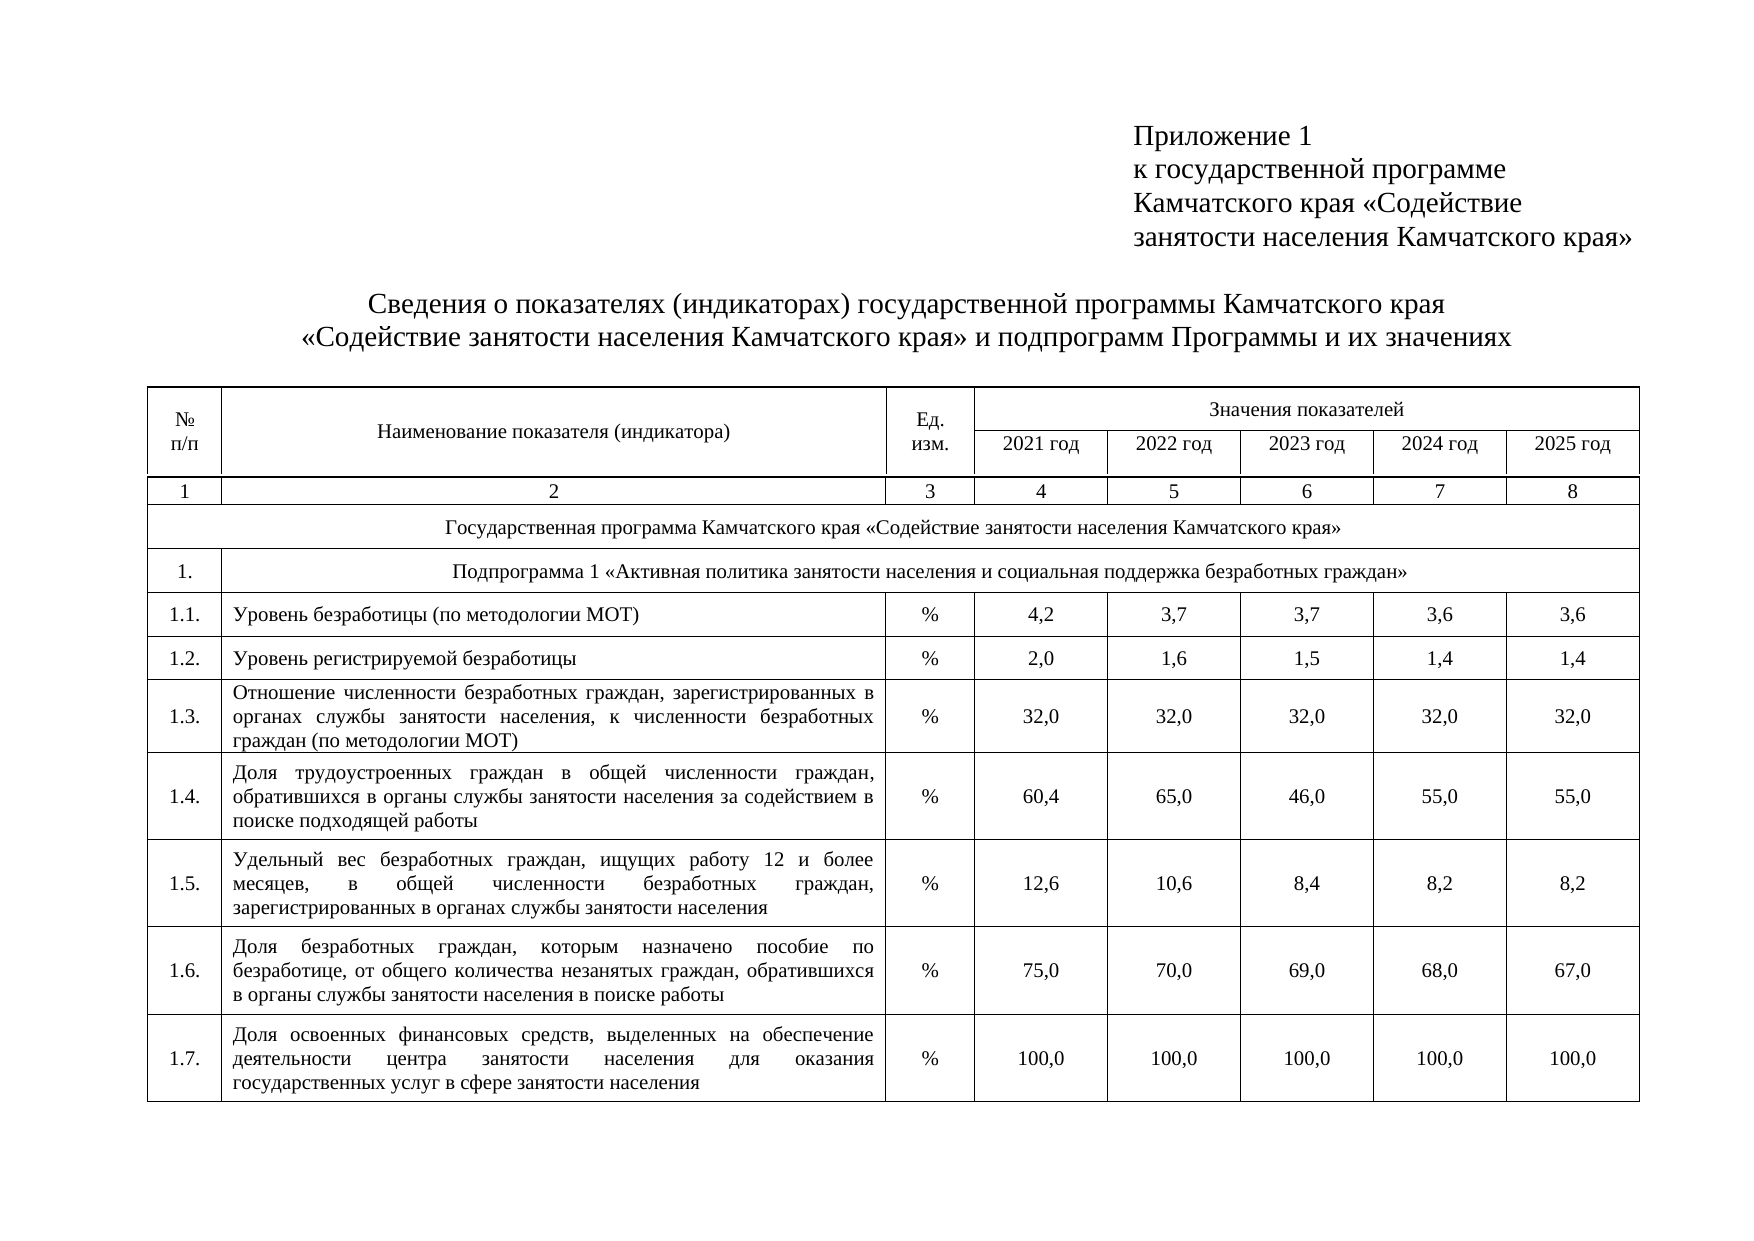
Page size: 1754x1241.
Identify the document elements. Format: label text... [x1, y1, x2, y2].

table_cell 1,4 [1507, 637, 1639, 679]
table_cell 1. [148, 549, 221, 592]
table_cell 1,5 [1241, 637, 1373, 679]
table_header 1 [148, 478, 221, 504]
table_cell Отношение численности безработных граждан, зарегистрированных в органах службы занятости населения, к численности безработных граждан (по методологии МОТ) [222, 680, 885, 752]
table_cell 1.5. [148, 840, 221, 926]
table_cell % [886, 637, 974, 679]
table_cell % [886, 1015, 974, 1101]
table_cell 68,0 [1374, 927, 1506, 1013]
text Сведения о показателях (индикаторах) государственной программы Камчатского края [148, 286, 1665, 319]
table_header Значения показателей [975, 388, 1639, 430]
table_cell 2021 год [975, 431, 1107, 474]
table_header 5 [1108, 478, 1240, 504]
table_cell Подпрограмма 1 «Активная политика занятости населения и социальная поддержка безработных граждан» [222, 549, 1639, 592]
table_cell 2022 год [1108, 431, 1240, 474]
table_cell 69,0 [1241, 927, 1373, 1013]
table_cell 3,6 [1507, 593, 1639, 636]
table_header 8 [1507, 478, 1639, 504]
table_cell 1.4. [148, 753, 221, 839]
table_cell 2023 год [1241, 431, 1373, 474]
table_cell 100,0 [1374, 1015, 1506, 1101]
table_cell % [886, 927, 974, 1013]
table_header 3 [886, 478, 974, 504]
table_cell 32,0 [1507, 680, 1639, 752]
table_cell Доля трудоустроенных граждан в общей численности граждан, обратившихся в органы службы занятости населения за содействием в поиске подходящей работы [222, 753, 885, 839]
table_cell 8,2 [1507, 840, 1639, 926]
table_cell 1.2. [148, 637, 221, 679]
table_cell 67,0 [1507, 927, 1639, 1013]
table_cell 3,6 [1374, 593, 1506, 636]
table_cell 2,0 [975, 637, 1107, 679]
table_cell 1.6. [148, 927, 221, 1013]
table_header Приложение 1 к государственной программе Камчатского края «Содействие занятости населения Камчатского края» [1122, 118, 1658, 252]
table_cell 32,0 [1374, 680, 1506, 752]
table_cell 2025 год [1507, 431, 1639, 474]
table_cell 2024 год [1374, 431, 1506, 474]
table_header 2 [222, 478, 885, 504]
table_header Ед. изм. [887, 388, 974, 474]
table_cell 1.3. [148, 680, 221, 752]
table_cell 70,0 [1108, 927, 1240, 1013]
table_cell 32,0 [975, 680, 1107, 752]
table_cell 4,2 [975, 593, 1107, 636]
table_header 7 [1374, 478, 1506, 504]
table_cell 65,0 [1108, 753, 1240, 839]
table_cell 55,0 [1507, 753, 1639, 839]
table_cell 60,4 [975, 753, 1107, 839]
table_cell 32,0 [1241, 680, 1373, 752]
table_cell Уровень регистрируемой безработицы [222, 637, 885, 679]
table_cell % [886, 593, 974, 636]
table_cell 75,0 [975, 927, 1107, 1013]
table_cell 1,6 [1108, 637, 1240, 679]
table_cell 8,4 [1241, 840, 1373, 926]
table_cell % [886, 680, 974, 752]
table_header 6 [1241, 478, 1373, 504]
table_cell 100,0 [1241, 1015, 1373, 1101]
table_cell % [886, 753, 974, 839]
table_cell 32,0 [1108, 680, 1240, 752]
table_cell 10,6 [1108, 840, 1240, 926]
table_cell 8,2 [1374, 840, 1506, 926]
table_header Наименование показателя (индикатора) [222, 388, 886, 474]
table_cell Удельный вес безработных граждан, ищущих работу 12 и более месяцев, в общей численности безработных граждан, зарегистрированных в органах службы занятости населения [222, 840, 885, 926]
table_cell 3,7 [1108, 593, 1240, 636]
table_cell 1,4 [1374, 637, 1506, 679]
table_cell Доля безработных граждан, которым назначено пособие по безработице, от общего количества незанятых граждан, обратившихся в органы службы занятости населения в поиске работы [222, 927, 885, 1013]
text «Содействие занятости населения Камчатского края» и подпрограмм Программы и их значениях [148, 319, 1665, 353]
table_header № п/п [148, 388, 221, 474]
table_cell 12,6 [975, 840, 1107, 926]
table_cell 46,0 [1241, 753, 1373, 839]
table_cell 1.1. [148, 593, 221, 636]
table_cell % [886, 840, 974, 926]
table_cell 100,0 [1108, 1015, 1240, 1101]
table_cell 100,0 [975, 1015, 1107, 1101]
table_cell 55,0 [1374, 753, 1506, 839]
table_cell Доля освоенных финансовых средств, выделенных на обеспечение деятельности центра занятости населения для оказания государственных услуг в сфере занятости населения [222, 1015, 885, 1101]
table_cell Уровень безработицы (по методологии МОТ) [222, 593, 885, 636]
table_cell 100,0 [1507, 1015, 1639, 1101]
table_cell Государственная программа Камчатского края «Содействие занятости населения Камчатского края» [148, 505, 1639, 548]
table_header 4 [975, 478, 1107, 504]
table_cell 1.7. [148, 1015, 221, 1101]
table_cell 3,7 [1241, 593, 1373, 636]
